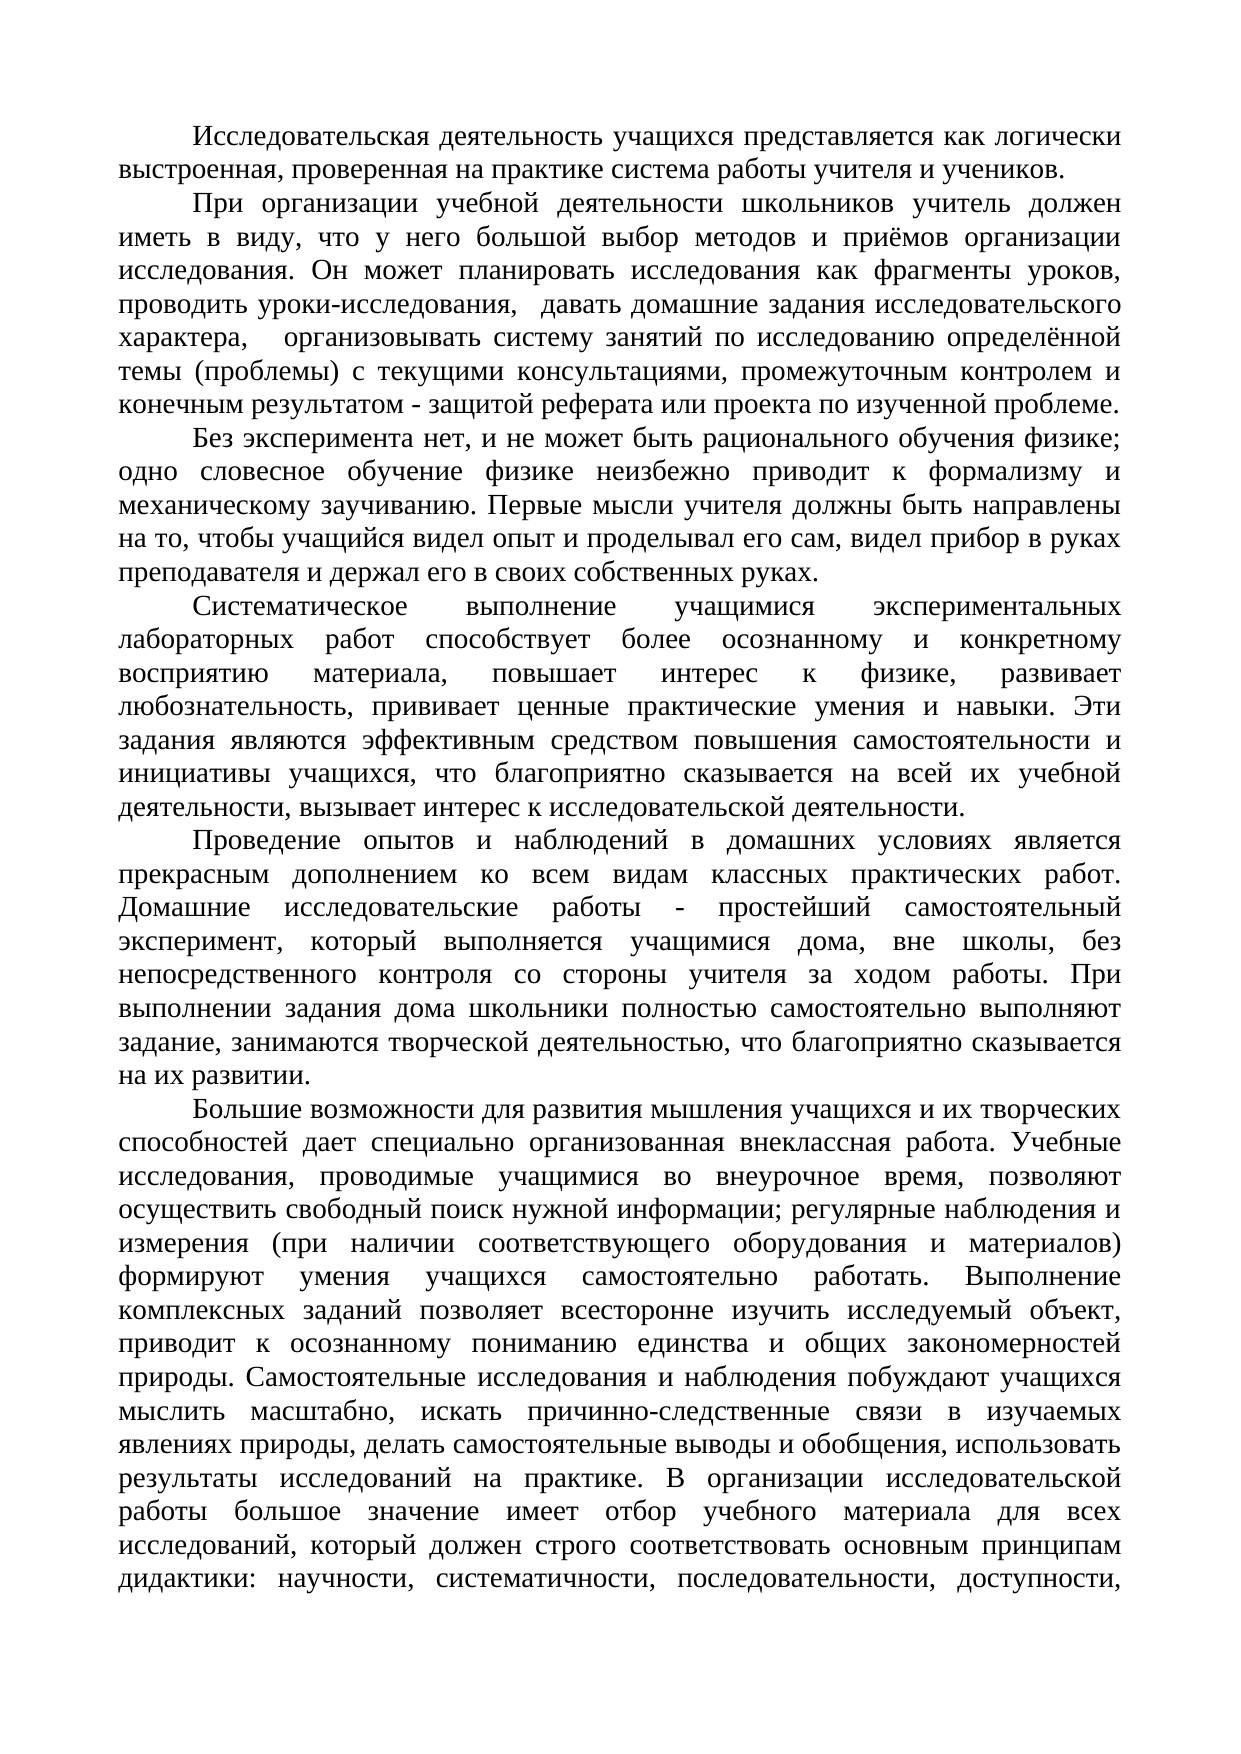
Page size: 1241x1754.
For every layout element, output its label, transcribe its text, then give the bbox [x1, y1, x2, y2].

text Проведение опытов и наблюдений в домашних условиях является прекрасным дополнением ко всем видам классных практических работ. Домашние исследовательские работы - простейший самостоятельный эксперимент, который выполняется учащимися дома, вне школы, без непосредственного контроля со стороны учителя за ходом работы. При выполнении задания дома школьники полностью самостоятельно выполняют задание, занимаются творческой деятельностью, что благоприятно сказывается на их развитии. [118, 822, 1122, 1091]
text При организации учебной деятельности школьников учитель должен иметь в виду, что у него большой выбор методов и приёмов организации исследования. Он может планировать исследования как фрагменты уроков, проводить уроки-исследования, давать домашние задания исследовательского характера, организовывать систему занятий по исследованию определённой темы (проблемы) с текущими консультациями, промежуточным контролем и конечным результатом - защитой реферата или проекта по изученной проблеме. [118, 185, 1122, 420]
text Исследовательская деятельность учащихся представляется как логически выстроенная, проверенная на практике система работы учителя и учеников. [118, 118, 1122, 185]
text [118, 1091, 1122, 1594]
text Систематическое выполнение учащимися экспериментальных лабораторных работ способствует более осознанному и конкретному восприятию материала, повышает интерес к физике, развивает любознательность, прививает ценные практические умения и навыки. Эти задания являются эффективным средством повышения самостоятельности и инициативы учащихся, что благоприятно сказывается на всей их учебной деятельности, вызывает интерес к исследовательской деятельности. [118, 588, 1122, 822]
text Без эксперимента нет, и не может быть рационального обучения физике; одно словесное обучение физике неизбежно приводит к формализму и механическому заучиванию. Первые мысли учителя должны быть направлены на то, чтобы учащийся видел опыт и проделывал его сам, видел прибор в руках преподавателя и держал его в своих собственных руках. [118, 420, 1122, 588]
